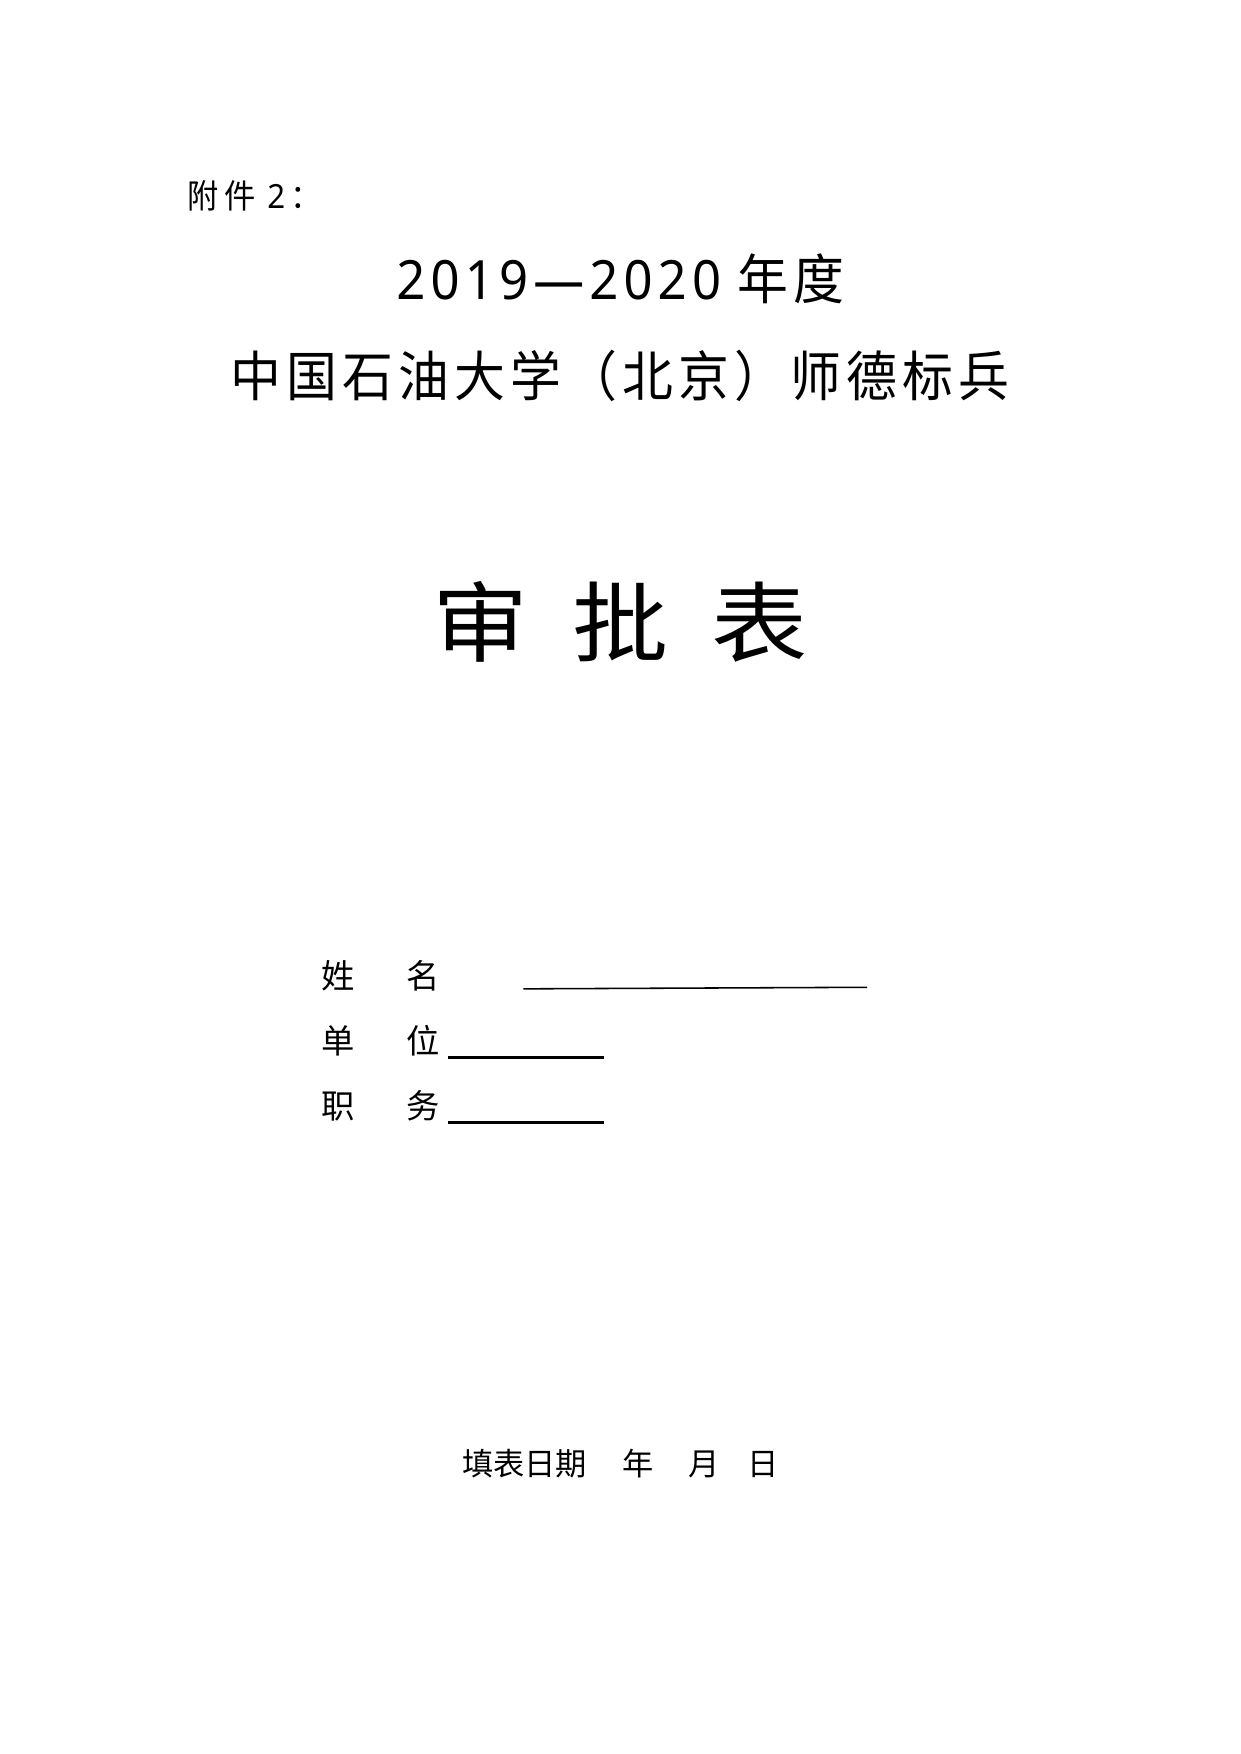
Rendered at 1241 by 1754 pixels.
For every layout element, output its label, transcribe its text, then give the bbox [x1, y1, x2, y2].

text 填表日期 年 月 日 [187, 1429, 1053, 1494]
text 姓 名 [187, 942, 1053, 1007]
text 中国石油大学（北京）师德标兵 [187, 324, 1053, 422]
text 单 位 [187, 1007, 1053, 1072]
text 职 务 [187, 1072, 1053, 1137]
text 附件2： [187, 162, 1053, 227]
text 2019—2020年度 [187, 227, 1053, 324]
text 审 批 表 [187, 552, 1053, 682]
